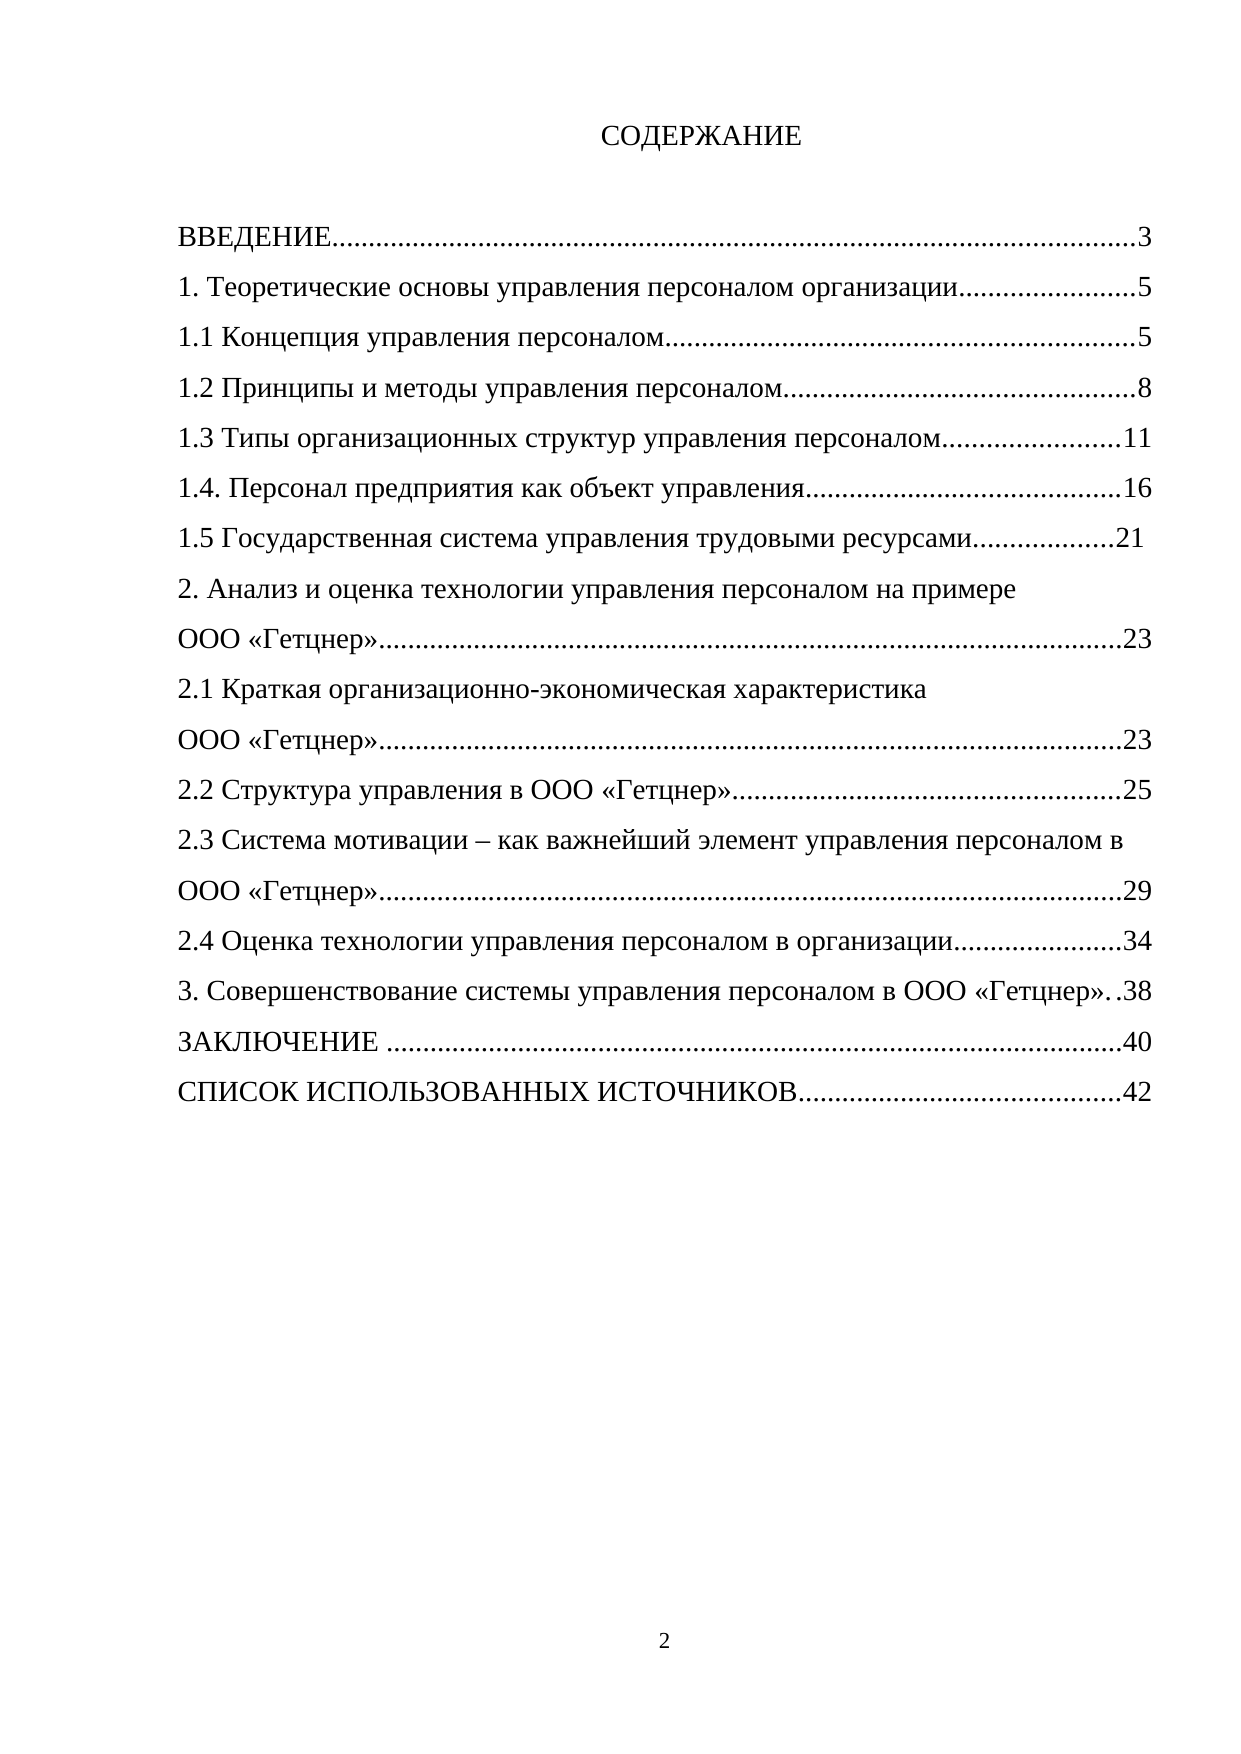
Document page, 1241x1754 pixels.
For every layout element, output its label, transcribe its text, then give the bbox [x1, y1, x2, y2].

text СПИСОК ИСПОЛЬЗОВАННЫХ ИСТОЧНИКОВ 42 [177, 1074, 1152, 1108]
text 1. Теоретические основы управления персоналом организации 5 [177, 269, 1152, 303]
text 1.4. Персонал предприятия как объект управления 16 [177, 470, 1152, 504]
text 2.3 Система мотивации – как важнейший элемент управления персоналом в ООО «Гетцнер» 29 [177, 822, 1152, 906]
text СОДЕРЖАНИЕ [177, 118, 1152, 152]
text 2. Анализ и оценка технологии управления персоналом на примере ООО «Гетцнер» 23 [177, 571, 1152, 655]
text ВВЕДЕНИЕ 3 [177, 219, 1152, 252]
text 1.1 Концепция управления персоналом 5 [177, 319, 1152, 353]
text 2.1 Краткая организационно-экономическая характеристика [177, 672, 1152, 705]
text 2.2 Структура управления в ООО «Гетцнер» 25 [177, 772, 1152, 806]
text 1.5 Государственная система управления трудовыми ресурсами 21 [177, 521, 1152, 554]
text 1.2 Принципы и методы управления персоналом 8 [177, 370, 1152, 403]
text 3. Совершенствование системы управления персоналом в ООО «Гетцнер» 38 [177, 973, 1152, 1007]
text ЗАКЛЮЧЕНИЕ 40 [177, 1024, 1152, 1057]
text ООО «Гетцнер» 23 [177, 722, 1152, 755]
text 1.3 Типы организационных структур управления персоналом 11 [177, 420, 1152, 453]
text 2.4 Оценка технологии управления персоналом в организации 34 [177, 923, 1152, 957]
